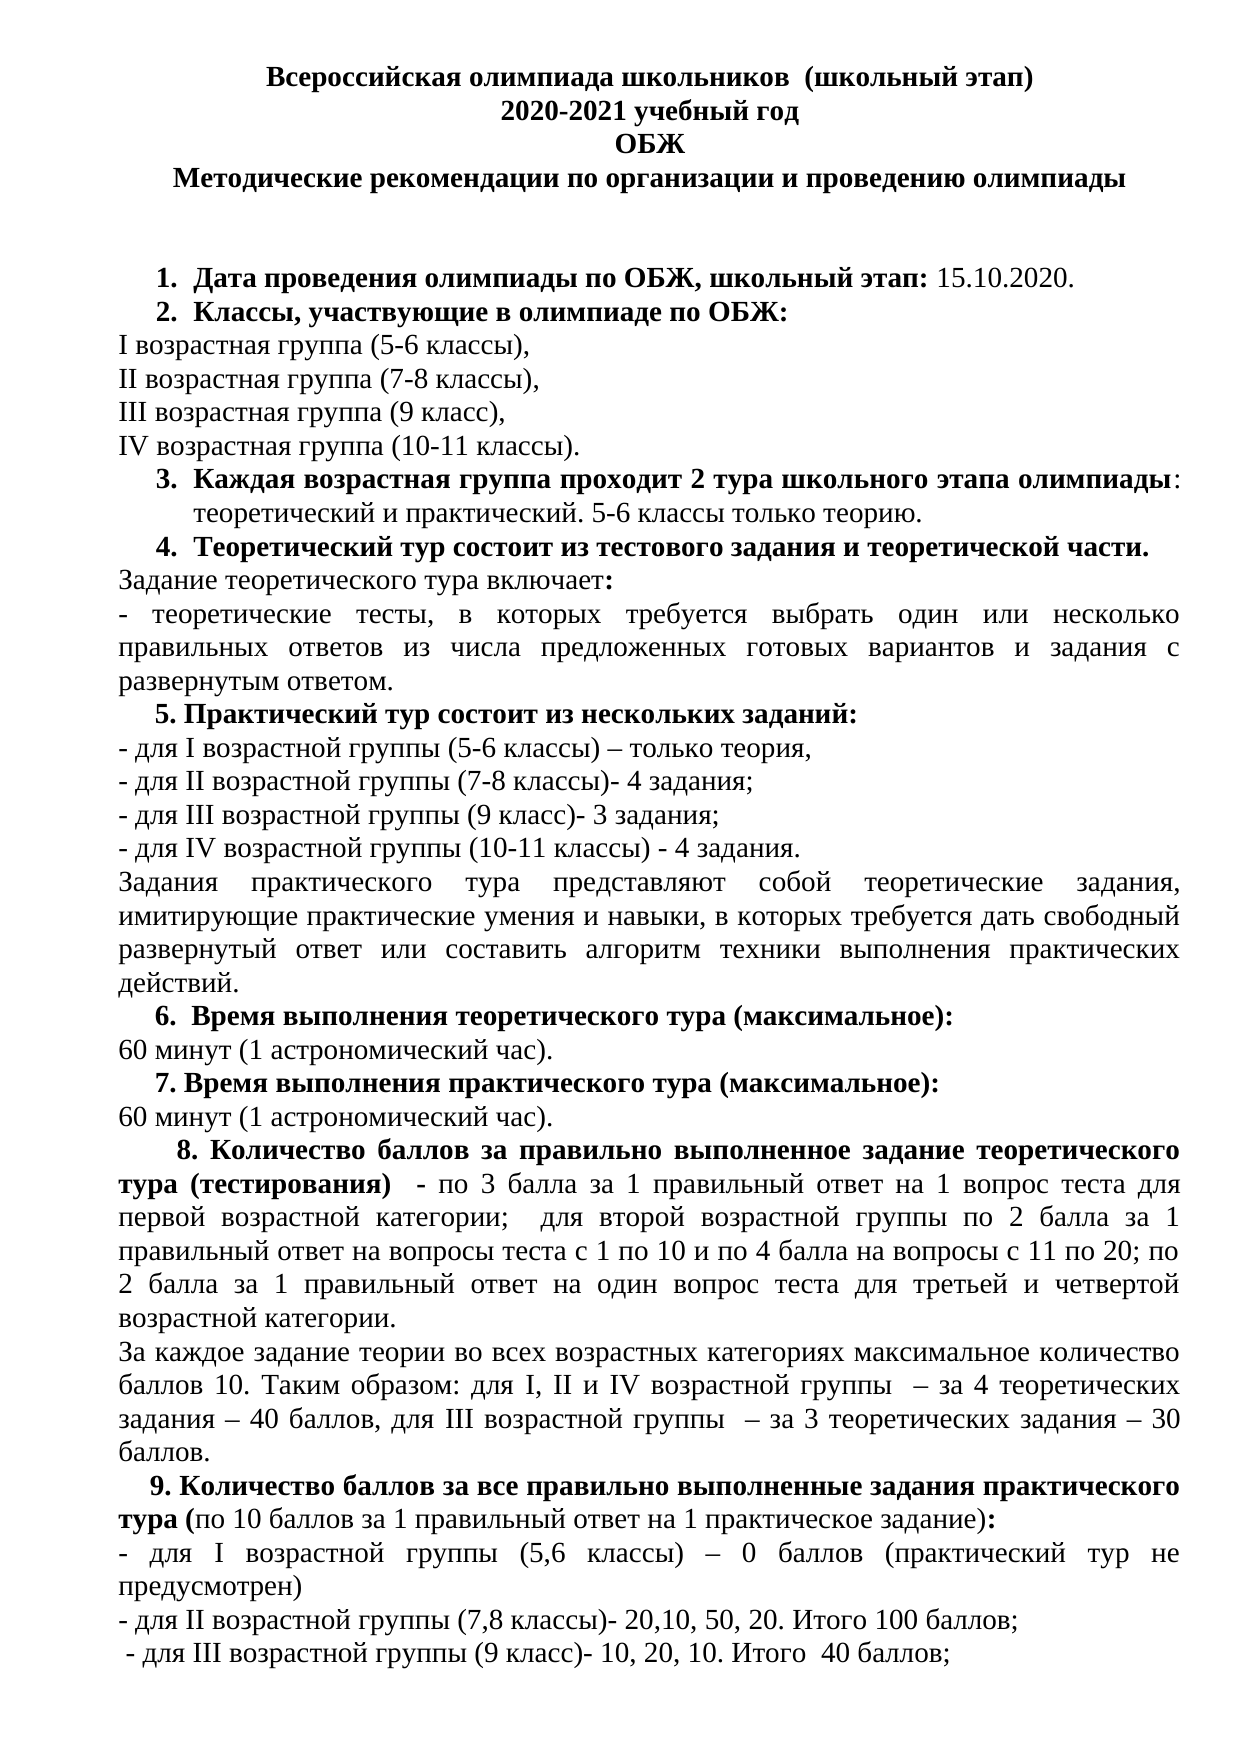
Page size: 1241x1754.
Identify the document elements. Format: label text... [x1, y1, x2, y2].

text 7. Время выполнения практического тура (максимальное): [118, 1065, 1181, 1099]
list Каждая возрастная группа проходит 2 тура школьного этапа олимпиады: теоретический и практический. 5-6 классы только теорию. [156, 462, 1181, 529]
text 2020-2021 учебный год [118, 93, 1181, 126]
text - теоретические тесты, в которых требуется выбрать один или несколько правильных ответов из числа предложенных готовых вариантов и задания с развернутым ответом. [118, 596, 1181, 696]
text IV возрастная группа (10-11 классы). [118, 428, 1181, 462]
text 5. Практический тур состоит из нескольких заданий: [118, 696, 1181, 730]
text 9. Количество баллов за все правильно выполненные задания практического тура (по 10 баллов за 1 правильный ответ на 1 практическое задание): [118, 1468, 1181, 1535]
text - для II возрастной группы (7,8 классы)- 20,10, 50, 20. Итого 100 баллов; [118, 1602, 1181, 1636]
text - для IV возрастной группы (10-11 классы) - 4 задания. [118, 831, 1181, 864]
text - для III возрастной группы (9 класс)- 3 задания; [118, 797, 1181, 831]
text - для I возрастной группы (5,6 классы) – 0 баллов (практический тур не предусмотрен) [118, 1535, 1181, 1602]
text - для II возрастной группы (7-8 классы)- 4 задания; [118, 763, 1181, 797]
text 6. Время выполнения теоретического тура (максимальное): [118, 998, 1181, 1032]
text 8. Количество баллов за правильно выполненное задание теоретического тура (тестирования) - по 3 балла за 1 правильный ответ на 1 вопрос теста для первой возрастной категории; для второй возрастной группы по 2 балла за 1 правильный ответ на вопросы теста с 1 по 10 и по 4 балла на вопросы с 11 по 20; по 2 балла за 1 правильный ответ на один вопрос теста для третьей и четвертой возрастной категории. [118, 1132, 1181, 1334]
text - для I возрастной группы (5-6 классы) – только теория, [118, 730, 1181, 763]
text - для III возрастной группы (9 класс)- 10, 20, 10. Итого 40 баллов; [118, 1636, 1181, 1669]
text За каждое задание теории во всех возрастных категориях максимальное количество баллов 10. Таким образом: для I, II и IV возрастной группы – за 4 теоретических задания – 40 баллов, для III возрастной группы – за 3 теоретических задания – 30 баллов. [118, 1334, 1181, 1468]
text Задания практического тура представляют собой теоретические задания, имитирующие практические умения и навыки, в которых требуется дать свободный развернутый ответ или составить алгоритм техники выполнения практических действий. [118, 864, 1181, 998]
text II возрастная группа (7-8 классы), [118, 361, 1181, 394]
text Всероссийская олимпиада школьников (школьный этап) [118, 59, 1181, 93]
text ОБЖ [118, 126, 1181, 160]
list Дата проведения олимпиады по ОБЖ, школьный этап: 15.10.2020. [156, 260, 1181, 294]
text Задание теоретического тура включает: [118, 562, 1181, 596]
list Теоретический тур состоит из тестового задания и теоретической части. [156, 529, 1181, 562]
text I возрастная группа (5-6 классы), [118, 327, 1181, 361]
text 60 минут (1 астрономический час). [118, 1032, 1181, 1065]
text 60 минут (1 астрономический час). [118, 1099, 1181, 1132]
list Классы, участвующие в олимпиаде по ОБЖ: [156, 294, 1181, 327]
text Методические рекомендации по организации и проведению олимпиады [118, 160, 1181, 193]
text III возрастная группа (9 класс), [118, 394, 1181, 428]
